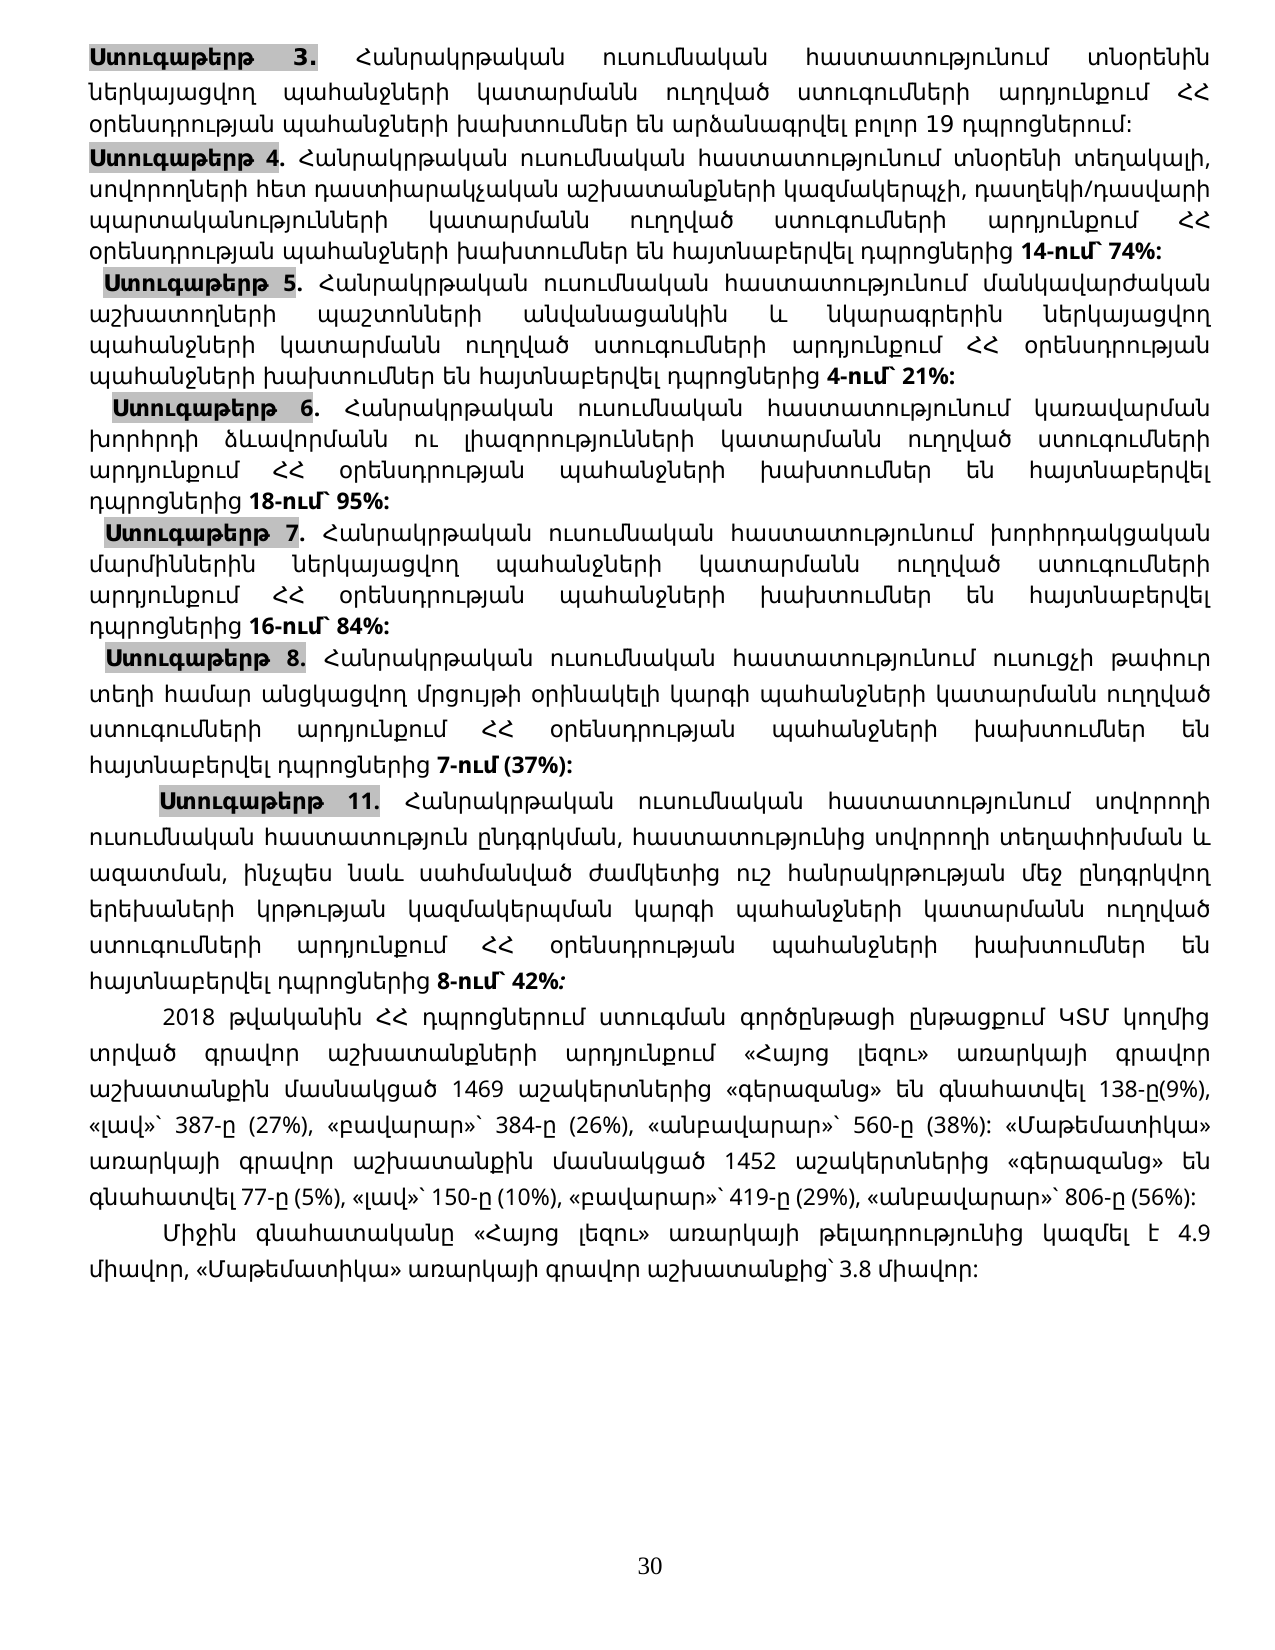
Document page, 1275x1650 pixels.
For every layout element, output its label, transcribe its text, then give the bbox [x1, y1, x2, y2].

text 2018 թվականին ՀՀ դպրոցներում ստուգման գործընթացի ընթացքում ԿՏՄ կողմից տրված գրավոր աշխատանքների արդյունքում «Հայոց լեզու» առարկայի գրավոր աշխատանքին մասնակցած 1469 աշակերտներից «գերազանց» են գնահատվել 138-ը(9%), «լավ»` 387-ը (27%), «բավարար»` 384-ը (26%), «անբավարար»` 560-ը (38%): «Մաթեմատիկա» առարկայի գրավոր աշխատանքին մասնակցած 1452 աշակերտներից «գերազանց» են գնահատվել 77-ը (5%), «լավ»` 150-ը (10%), «բավարար»` 419-ը (29%), «անբավարար»` 806-ը (56%): [89, 1001, 1211, 1212]
text Ստուգաթերթ 11. Հանրակրթական ուսումնական հաստատությունում սովորողի ուսումնական հաստատություն ընդգրկման, հաստատությունից սովորողի տեղափոխման և ազատման, ինչպես նաև սահմանված ժամկետից ուշ հանրակրթության մեջ ընդգրկվող երեխաների կրթության կազմակերպման կարգի պահանջների կատարմանն ուղղված ստուգումների արդյունքում ՀՀ օրենսդրության պահանջների խախտումներ են հայտնաբերվել դպրոցներից 8-ում` 42%: [89, 785, 1211, 996]
text Ստուգաթերթ 5. Հանրակրթական ուսումնական հաստատությունում մանկավարժական աշխատողների պաշտոնների անվանացանկին և նկարագրերին ներկայացվող պահանջների կատարմանն ուղղված ստուգումների արդյունքում ՀՀ օրենսդրության պահանջների խախտումներ են հայտնաբերվել դպրոցներից 4-ում` 21%: [89, 267, 1211, 392]
text Ստուգաթերթ 4. Հանրակրթական ուսումնական հաստատությունում տնօրենի տեղակալի, սովորողների հետ դաստիարակչական աշխատանքների կազմակերպչի, դասղեկի/դասվարի պարտականությունների կատարմանն ուղղված ստուգումների արդյունքում ՀՀ օրենսդրության պահանջների խախտումներ են հայտնաբերվել դպրոցներից 14-ում` 74%: [89, 142, 1211, 267]
text Ստուգաթերթ 7. Հանրակրթական ուսումնական հաստատությունում խորհրդակցական մարմիններին ներկայացվող պահանջների կատարմանն ուղղված ստուգումների արդյունքում ՀՀ օրենսդրության պահանջների խախտումներ են հայտնաբերվել դպրոցներից 16-ում` 84%: [89, 517, 1211, 642]
text Ստուգաթերթ 8. Հանրակրթական ուսումնական հաստատությունում ուսուցչի թափուր տեղի համար անցկացվող մրցույթի օրինակելի կարգի պահանջների կատարմանն ուղղված ստուգումների արդյունքում ՀՀ օրենսդրության պահանջների խախտումներ են հայտնաբերվել դպրոցներից 7-ում (37%): [89, 642, 1211, 781]
text Ստուգաթերթ 6. Հանրակրթական ուսումնական հաստատությունում կառավարման խորհրդի ձևավորմանն ու լիազորությունների կատարմանն ուղղված ստուգումների արդյունքում ՀՀ օրենսդրության պահանջների խախտումներ են հայտնաբերվել դպրոցներից 18-ում` 95%: [89, 392, 1211, 517]
text Միջին գնահատականը «Հայոց լեզու» առարկայի թելադրությունից կազմել է 4.9 միավոր, «Մաթեմատիկա» առարկայի գրավոր աշխատանքից՝ 3.8 միավոր: [89, 1217, 1211, 1284]
text Ստուգաթերթ 3. Հանրակրթական ուսումնական հաստատությունում տնօրենին ներկայացվող պահանջների կատարմանն ուղղված ստուգումների արդյունքում ՀՀ օրենսդրության պահանջների խախտումներ են արձանագրվել բոլոր 19 դպրոցներում: [89, 44, 1211, 138]
